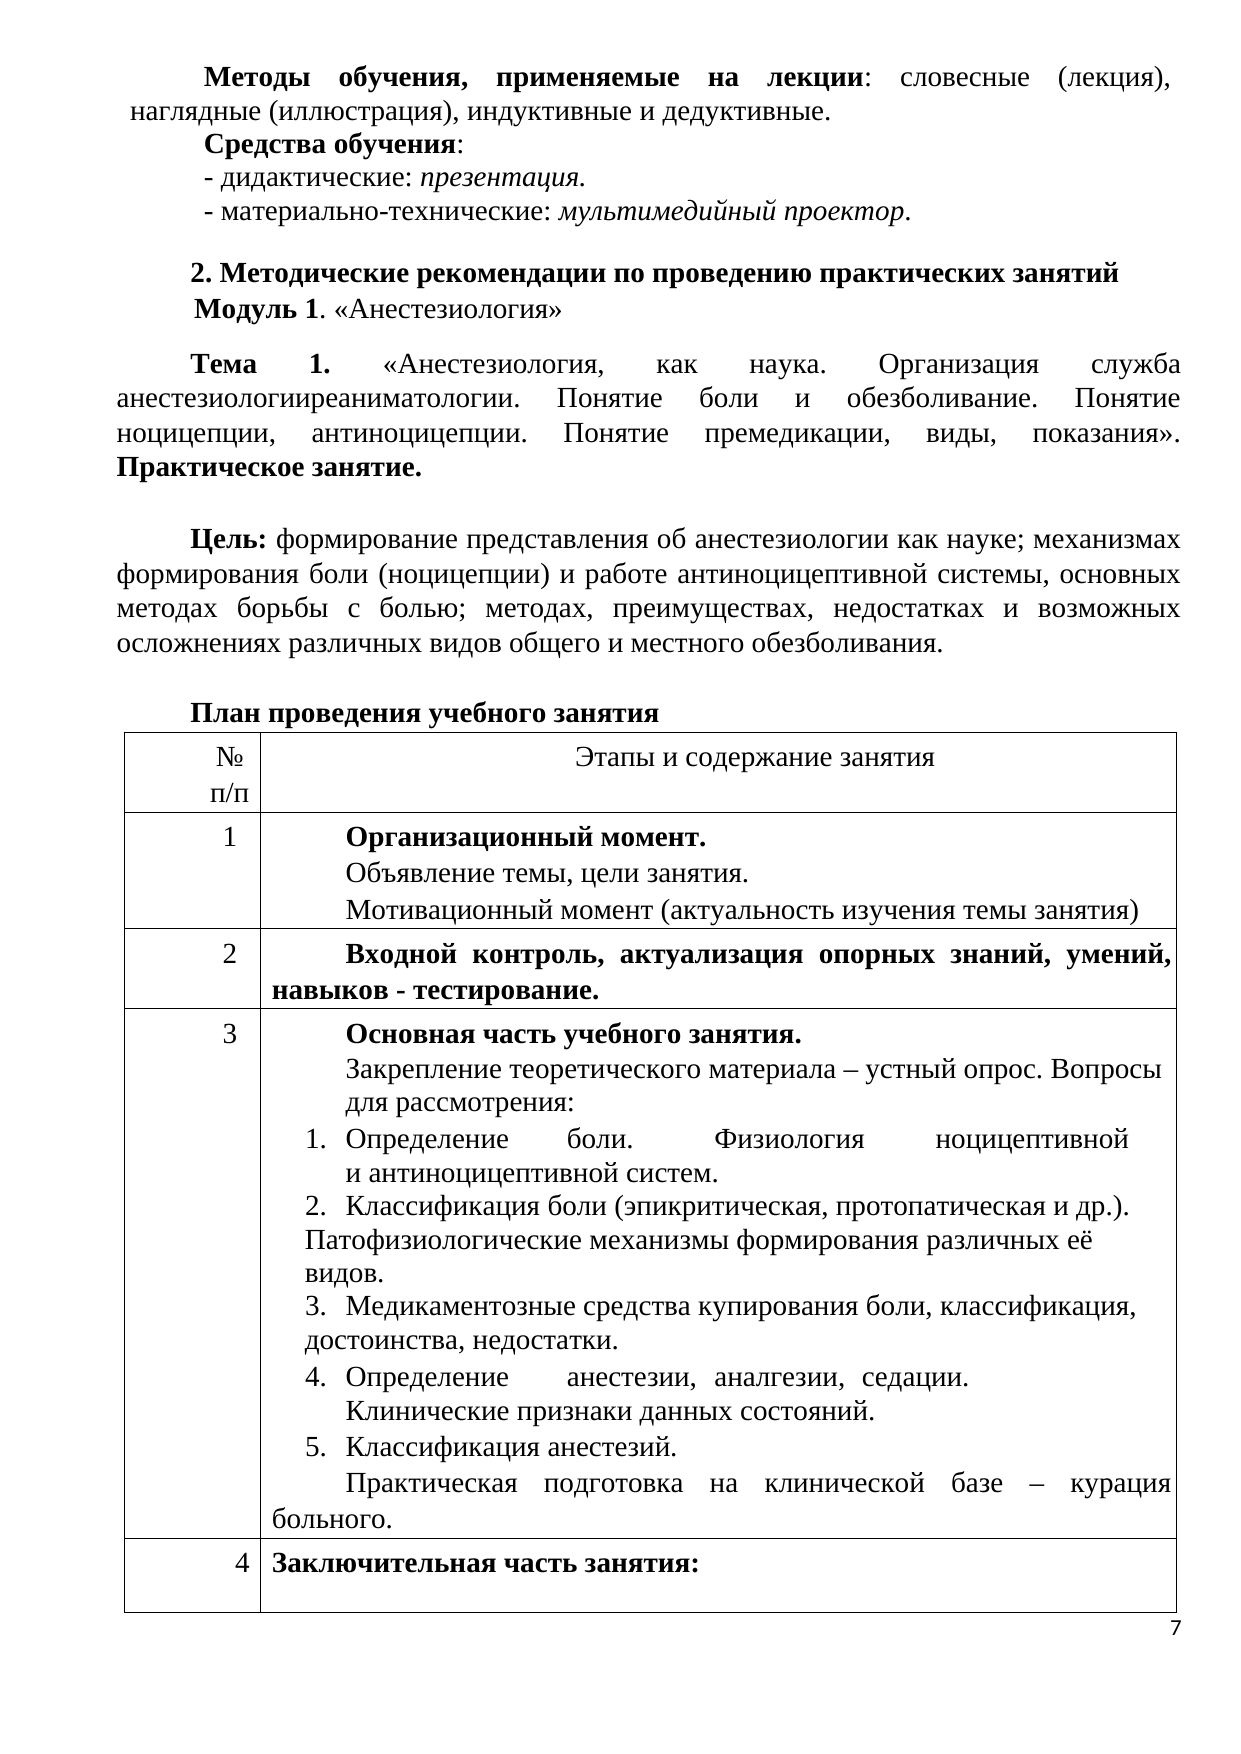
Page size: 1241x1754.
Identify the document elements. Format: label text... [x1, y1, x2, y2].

text Цель: формирование представления об анестезиологии как науке; механизмах формирования боли (ноцицепции) и работе антиноцицептивной системы, основных методах борьбы с болью; методах, преимуществах, недостатках и возможных осложнениях различных видов общего и местного обезболивания. [116, 521, 1182, 658]
list материально-технические: мультимедийный проектор. [203, 193, 1182, 227]
table_cell 4 [125, 1539, 260, 1612]
table_cell Входной контроль, актуализация опорных знаний, умений, навыков - тестирование. [261, 929, 1176, 1008]
table_header Этапы и содержание занятия [261, 733, 1176, 812]
table_cell Основная часть учебного занятия. Закрепление теоретического материала – устный опрос. Вопросы для рассмотрения: Определение боли. Физиология ноцицептивной и антиноцицептивной систем. Классификация боли (эпикритическая, протопатическая и др.). Патофизиологические механизмы формирования различных её видов. Медикаментозные средства купирования боли, классификация, достоинства, недостатки. Определение анестезии, аналгезии, седации. Клинические признаки данных состояний. Классификация анестезий. Практическая подготовка на клинической базе – курация больного. [261, 1009, 1176, 1538]
table_cell 3 [125, 1009, 260, 1538]
text 2. Методические рекомендации по проведению практических занятий [190, 255, 1182, 289]
text Модуль 1. «Анестезиология» [192, 291, 1182, 325]
text План проведения учебного занятия [190, 696, 1182, 729]
list дидактические: презентация. [203, 160, 1182, 193]
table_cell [261, 1539, 1176, 1612]
table_header № п/п [125, 733, 260, 812]
table_cell 1 [125, 813, 260, 928]
table_cell Организационный момент. Объявление темы, цели занятия. Мотивационный момент (актуальность изучения темы занятия) [261, 813, 1176, 928]
table_cell 2 [125, 929, 260, 1008]
text Средства обучения: [203, 127, 1182, 160]
text Методы обучения, применяемые на лекции: словесные (лекция), наглядные (иллюстрация), индуктивные и дедуктивные. [130, 59, 1171, 127]
text Тема 1. «Анестезиология, как наука. Организация служба анестезиологииреаниматологии. Понятие боли и обезболивание. Понятие ноцицепции, антиноцицепции. Понятие премедикации, виды, показания». Практическое занятие. [116, 346, 1182, 483]
